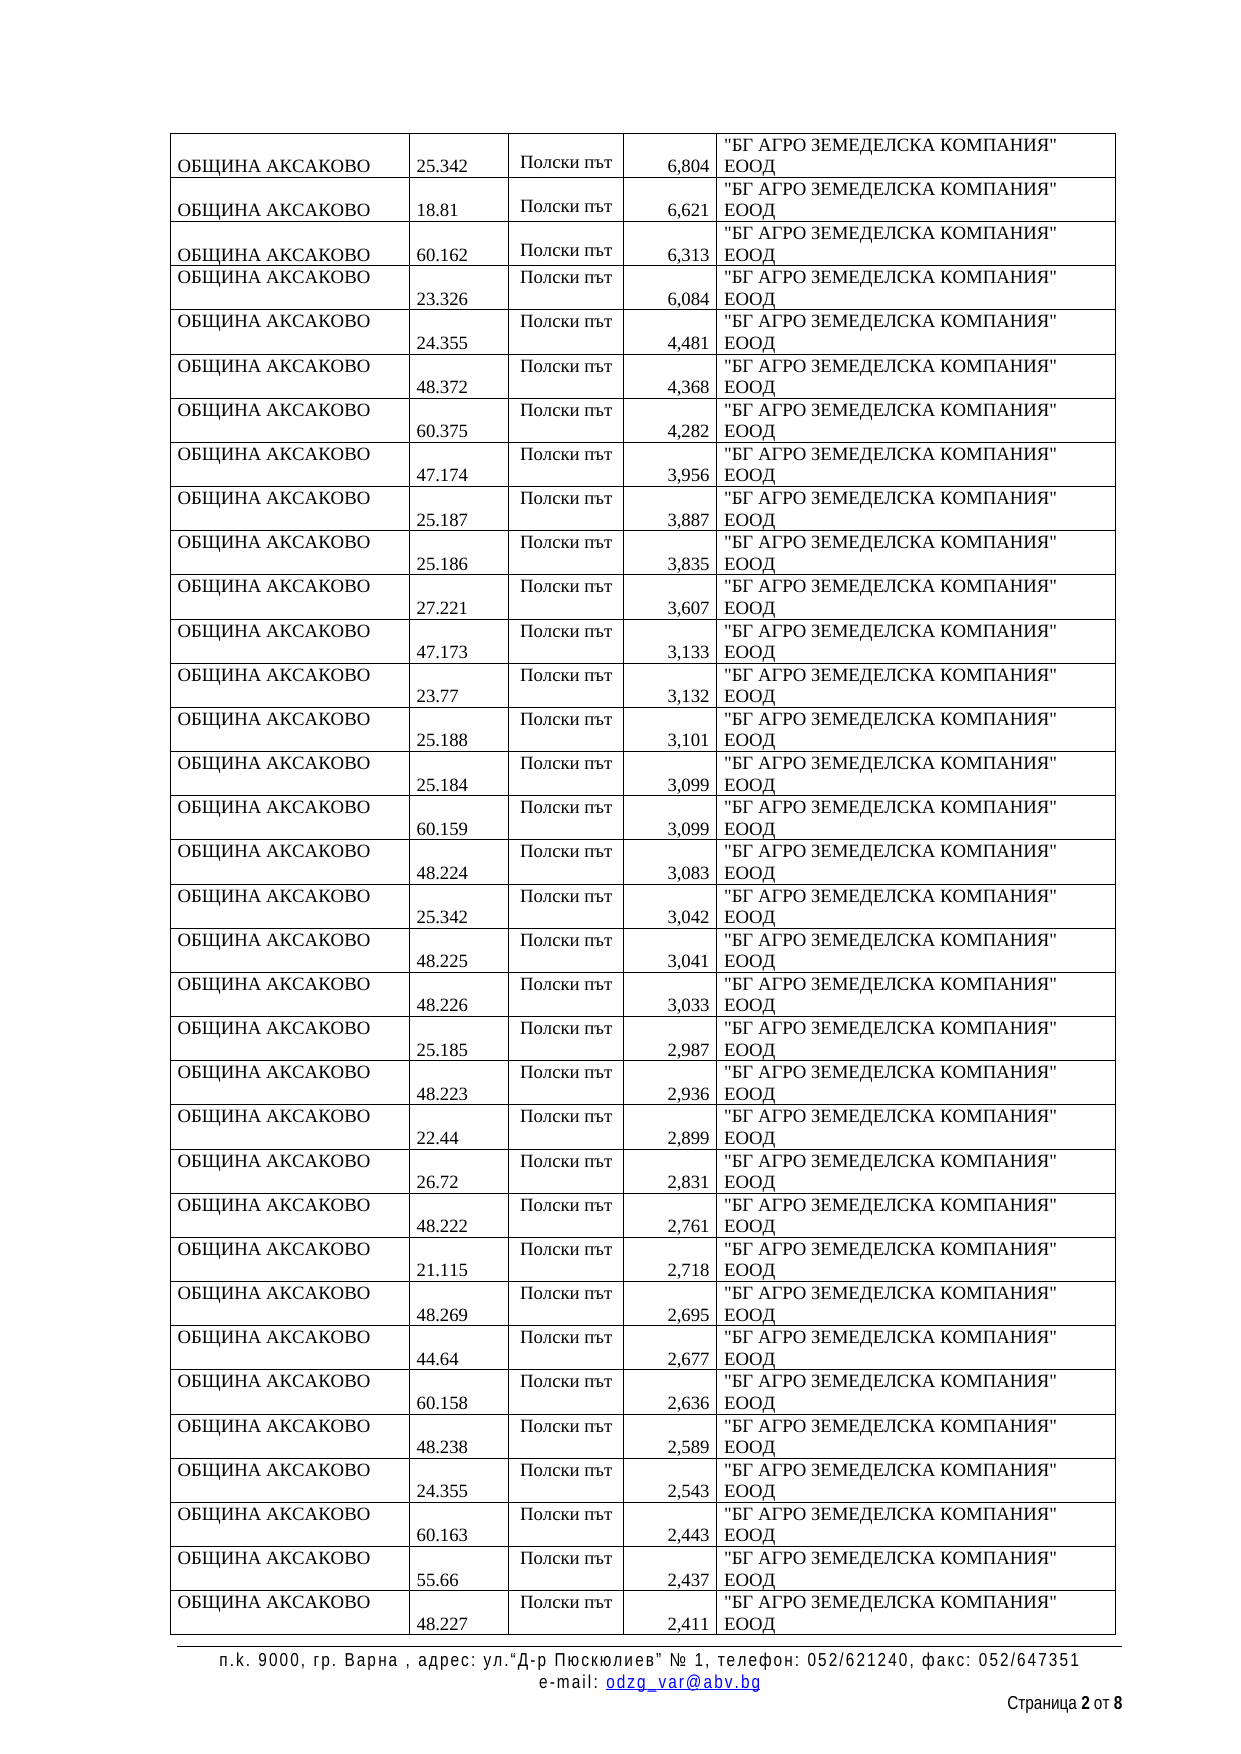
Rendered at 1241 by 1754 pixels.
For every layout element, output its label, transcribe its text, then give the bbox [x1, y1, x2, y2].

table_cell Полски път [509, 840, 623, 883]
table_cell ОБЩИНА АКСАКОВО [171, 1150, 409, 1193]
table_cell Полски път [509, 1150, 623, 1193]
table_cell ОБЩИНА АКСАКОВО [171, 885, 409, 928]
table_cell Полски път [509, 885, 623, 928]
table_cell 48.225 [410, 929, 508, 972]
table_cell "БГ АГРО ЗЕМЕДЕЛСКА КОМПАНИЯ" ЕООД [717, 178, 1115, 221]
table_cell ОБЩИНА АКСАКОВО [171, 708, 409, 751]
table_cell ОБЩИНА АКСАКОВО [171, 1370, 409, 1413]
table_cell 3,607 [624, 575, 716, 618]
table_cell "БГ АГРО ЗЕМЕДЕЛСКА КОМПАНИЯ" ЕООД [717, 1415, 1115, 1458]
table_cell Полски път [509, 752, 623, 795]
table_cell ОБЩИНА АКСАКОВО [171, 840, 409, 883]
table_cell 6,621 [624, 178, 716, 221]
table_cell ОБЩИНА АКСАКОВО [171, 973, 409, 1016]
table_cell Полски път [509, 266, 623, 309]
table_cell 27.221 [410, 575, 508, 618]
table_cell 25.184 [410, 752, 508, 795]
table_cell 48.222 [410, 1194, 508, 1237]
table_cell 4,368 [624, 355, 716, 398]
table_cell Полски път [509, 1415, 623, 1458]
table_cell "БГ АГРО ЗЕМЕДЕЛСКА КОМПАНИЯ" ЕООД [717, 1194, 1115, 1237]
table_cell ОБЩИНА АКСАКОВО [171, 443, 409, 486]
table_cell ОБЩИНА АКСАКОВО [171, 664, 409, 707]
table_cell 2,411 [624, 1591, 716, 1634]
table_cell ОБЩИНА АКСАКОВО [171, 1547, 409, 1590]
table_cell 3,033 [624, 973, 716, 1016]
table_cell 2,695 [624, 1282, 716, 1325]
table_cell ОБЩИНА АКСАКОВО [171, 355, 409, 398]
table_cell 2,589 [624, 1415, 716, 1458]
table_cell 25.186 [410, 531, 508, 574]
table_cell "БГ АГРО ЗЕМЕДЕЛСКА КОМПАНИЯ" ЕООД [717, 1061, 1115, 1104]
table_cell Полски път [509, 929, 623, 972]
table_cell "БГ АГРО ЗЕМЕДЕЛСКА КОМПАНИЯ" ЕООД [717, 885, 1115, 928]
table_cell "БГ АГРО ЗЕМЕДЕЛСКА КОМПАНИЯ" ЕООД [717, 840, 1115, 883]
table_cell Полски път [509, 1326, 623, 1369]
table_cell "БГ АГРО ЗЕМЕДЕЛСКА КОМПАНИЯ" ЕООД [717, 443, 1115, 486]
table_cell Полски път [509, 575, 623, 618]
table_cell 3,956 [624, 443, 716, 486]
table_cell "БГ АГРО ЗЕМЕДЕЛСКА КОМПАНИЯ" ЕООД [717, 1017, 1115, 1060]
table_cell 25.342 [410, 885, 508, 928]
table_cell ОБЩИНА АКСАКОВО [171, 266, 409, 309]
table_cell Полски път [509, 531, 623, 574]
table_cell 4,481 [624, 310, 716, 353]
table_cell "БГ АГРО ЗЕМЕДЕЛСКА КОМПАНИЯ" ЕООД [717, 1150, 1115, 1193]
table_cell Полски път [509, 1547, 623, 1590]
table_cell Полски път [509, 1503, 623, 1546]
table_cell "БГ АГРО ЗЕМЕДЕЛСКА КОМПАНИЯ" ЕООД [717, 620, 1115, 663]
table_cell ОБЩИНА АКСАКОВО [171, 1194, 409, 1237]
table_cell "БГ АГРО ЗЕМЕДЕЛСКА КОМПАНИЯ" ЕООД [717, 355, 1115, 398]
table_cell 24.355 [410, 310, 508, 353]
table_cell "БГ АГРО ЗЕМЕДЕЛСКА КОМПАНИЯ" ЕООД [717, 796, 1115, 839]
table_cell Полски път [509, 1194, 623, 1237]
table_cell 3,101 [624, 708, 716, 751]
table_cell 6,084 [624, 266, 716, 309]
table_cell Полски път [509, 399, 623, 442]
table_cell 3,041 [624, 929, 716, 972]
table_cell 3,133 [624, 620, 716, 663]
table_cell ОБЩИНА АКСАКОВО [171, 134, 409, 177]
table_cell "БГ АГРО ЗЕМЕДЕЛСКА КОМПАНИЯ" ЕООД [717, 1459, 1115, 1502]
table_cell "БГ АГРО ЗЕМЕДЕЛСКА КОМПАНИЯ" ЕООД [717, 664, 1115, 707]
table_cell Полски път [509, 1017, 623, 1060]
table_cell 25.188 [410, 708, 508, 751]
table_cell 47.174 [410, 443, 508, 486]
table_cell "БГ АГРО ЗЕМЕДЕЛСКА КОМПАНИЯ" ЕООД [717, 1105, 1115, 1148]
table_cell ОБЩИНА АКСАКОВО [171, 399, 409, 442]
table_cell "БГ АГРО ЗЕМЕДЕЛСКА КОМПАНИЯ" ЕООД [717, 575, 1115, 618]
table_cell ОБЩИНА АКСАКОВО [171, 929, 409, 972]
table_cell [717, 134, 1115, 177]
table_cell Полски път [509, 796, 623, 839]
table_cell 55.66 [410, 1547, 508, 1590]
table_cell ОБЩИНА АКСАКОВО [171, 575, 409, 618]
table_cell "БГ АГРО ЗЕМЕДЕЛСКА КОМПАНИЯ" ЕООД [717, 1503, 1115, 1546]
table_cell "БГ АГРО ЗЕМЕДЕЛСКА КОМПАНИЯ" ЕООД [717, 752, 1115, 795]
table_cell 2,443 [624, 1503, 716, 1546]
table_cell 2,437 [624, 1547, 716, 1590]
table_cell ОБЩИНА АКСАКОВО [171, 752, 409, 795]
table_cell 44.64 [410, 1326, 508, 1369]
table_cell "БГ АГРО ЗЕМЕДЕЛСКА КОМПАНИЯ" ЕООД [717, 222, 1115, 265]
table_cell Полски път [509, 443, 623, 486]
table_cell 25.185 [410, 1017, 508, 1060]
table_cell 60.159 [410, 796, 508, 839]
table_cell Полски път [509, 1282, 623, 1325]
table_cell 18.81 [410, 178, 508, 221]
table_cell "БГ АГРО ЗЕМЕДЕЛСКА КОМПАНИЯ" ЕООД [717, 1547, 1115, 1590]
table_cell "БГ АГРО ЗЕМЕДЕЛСКА КОМПАНИЯ" ЕООД [717, 531, 1115, 574]
table_cell Полски път [509, 355, 623, 398]
table_cell 2,636 [624, 1370, 716, 1413]
table_cell Полски път [509, 487, 623, 530]
table_cell 60.162 [410, 222, 508, 265]
table_cell 23.326 [410, 266, 508, 309]
table_cell Полски път [509, 1061, 623, 1104]
table_cell "БГ АГРО ЗЕМЕДЕЛСКА КОМПАНИЯ" ЕООД [717, 266, 1115, 309]
table_cell 48.269 [410, 1282, 508, 1325]
table_cell 48.238 [410, 1415, 508, 1458]
table_cell 2,899 [624, 1105, 716, 1148]
table_cell 3,083 [624, 840, 716, 883]
table_cell 48.223 [410, 1061, 508, 1104]
table_cell ОБЩИНА АКСАКОВО [171, 1459, 409, 1502]
table_cell 3,099 [624, 752, 716, 795]
table_cell Полски път [509, 620, 623, 663]
table_cell 3,099 [624, 796, 716, 839]
table_cell 2,677 [624, 1326, 716, 1369]
table_cell "БГ АГРО ЗЕМЕДЕЛСКА КОМПАНИЯ" ЕООД [717, 310, 1115, 353]
table_cell Полски път [509, 134, 623, 177]
table_cell Полски път [509, 1238, 623, 1281]
table_cell Полски път [509, 708, 623, 751]
table_cell 48.226 [410, 973, 508, 1016]
table_cell "БГ АГРО ЗЕМЕДЕЛСКА КОМПАНИЯ" ЕООД [717, 1238, 1115, 1281]
table_cell 3,042 [624, 885, 716, 928]
table_cell 48.224 [410, 840, 508, 883]
table_cell 4,282 [624, 399, 716, 442]
table_cell ОБЩИНА АКСАКОВО [171, 1326, 409, 1369]
table_cell 2,543 [624, 1459, 716, 1502]
table_cell 2,987 [624, 1017, 716, 1060]
table_cell 2,936 [624, 1061, 716, 1104]
table_cell 26.72 [410, 1150, 508, 1193]
table_cell 2,831 [624, 1150, 716, 1193]
table_cell ОБЩИНА АКСАКОВО [171, 1503, 409, 1546]
table_cell "БГ АГРО ЗЕМЕДЕЛСКА КОМПАНИЯ" ЕООД [717, 929, 1115, 972]
table_cell Полски път [509, 222, 623, 265]
table_cell ОБЩИНА АКСАКОВО [171, 1282, 409, 1325]
table_cell 25.187 [410, 487, 508, 530]
table_cell ОБЩИНА АКСАКОВО [171, 531, 409, 574]
table_cell ОБЩИНА АКСАКОВО [171, 1105, 409, 1148]
table_cell 23.77 [410, 664, 508, 707]
table_cell 6,804 [624, 134, 716, 177]
table_cell Полски път [509, 1459, 623, 1502]
table_cell ОБЩИНА АКСАКОВО [171, 1591, 409, 1634]
table_cell Полски път [509, 1591, 623, 1634]
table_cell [717, 1591, 1115, 1634]
table_cell "БГ АГРО ЗЕМЕДЕЛСКА КОМПАНИЯ" ЕООД [717, 973, 1115, 1016]
table_cell ОБЩИНА АКСАКОВО [171, 487, 409, 530]
table_cell "БГ АГРО ЗЕМЕДЕЛСКА КОМПАНИЯ" ЕООД [717, 399, 1115, 442]
table_cell Полски път [509, 1370, 623, 1413]
table_cell Полски път [509, 1105, 623, 1148]
table_cell 60.158 [410, 1370, 508, 1413]
table_cell 21.115 [410, 1238, 508, 1281]
table_cell 2,761 [624, 1194, 716, 1237]
table_cell 24.355 [410, 1459, 508, 1502]
table_cell ОБЩИНА АКСАКОВО [171, 796, 409, 839]
table_cell 60.375 [410, 399, 508, 442]
table_cell ОБЩИНА АКСАКОВО [171, 1415, 409, 1458]
table_cell 3,887 [624, 487, 716, 530]
table_cell 22.44 [410, 1105, 508, 1148]
table_cell "БГ АГРО ЗЕМЕДЕЛСКА КОМПАНИЯ" ЕООД [717, 1326, 1115, 1369]
table_cell Полски път [509, 664, 623, 707]
table_cell Полски път [509, 973, 623, 1016]
table_cell 47.173 [410, 620, 508, 663]
table_cell 48.372 [410, 355, 508, 398]
table_cell ОБЩИНА АКСАКОВО [171, 222, 409, 265]
table_cell 60.163 [410, 1503, 508, 1546]
table_cell ОБЩИНА АКСАКОВО [171, 1017, 409, 1060]
table_cell "БГ АГРО ЗЕМЕДЕЛСКА КОМПАНИЯ" ЕООД [717, 1282, 1115, 1325]
table_cell "БГ АГРО ЗЕМЕДЕЛСКА КОМПАНИЯ" ЕООД [717, 487, 1115, 530]
table_cell ОБЩИНА АКСАКОВО [171, 178, 409, 221]
table_cell ОБЩИНА АКСАКОВО [171, 310, 409, 353]
table_cell ОБЩИНА АКСАКОВО [171, 1061, 409, 1104]
table_cell 6,313 [624, 222, 716, 265]
table_cell 25.342 [410, 134, 508, 177]
table_cell Полски път [509, 310, 623, 353]
table_cell Полски път [509, 178, 623, 221]
table_cell 2,718 [624, 1238, 716, 1281]
table_cell 3,835 [624, 531, 716, 574]
table_cell ОБЩИНА АКСАКОВО [171, 1238, 409, 1281]
table_cell ОБЩИНА АКСАКОВО [171, 620, 409, 663]
table_cell "БГ АГРО ЗЕМЕДЕЛСКА КОМПАНИЯ" ЕООД [717, 1370, 1115, 1413]
table_cell 48.227 [410, 1591, 508, 1634]
table_cell "БГ АГРО ЗЕМЕДЕЛСКА КОМПАНИЯ" ЕООД [717, 708, 1115, 751]
table_cell 3,132 [624, 664, 716, 707]
